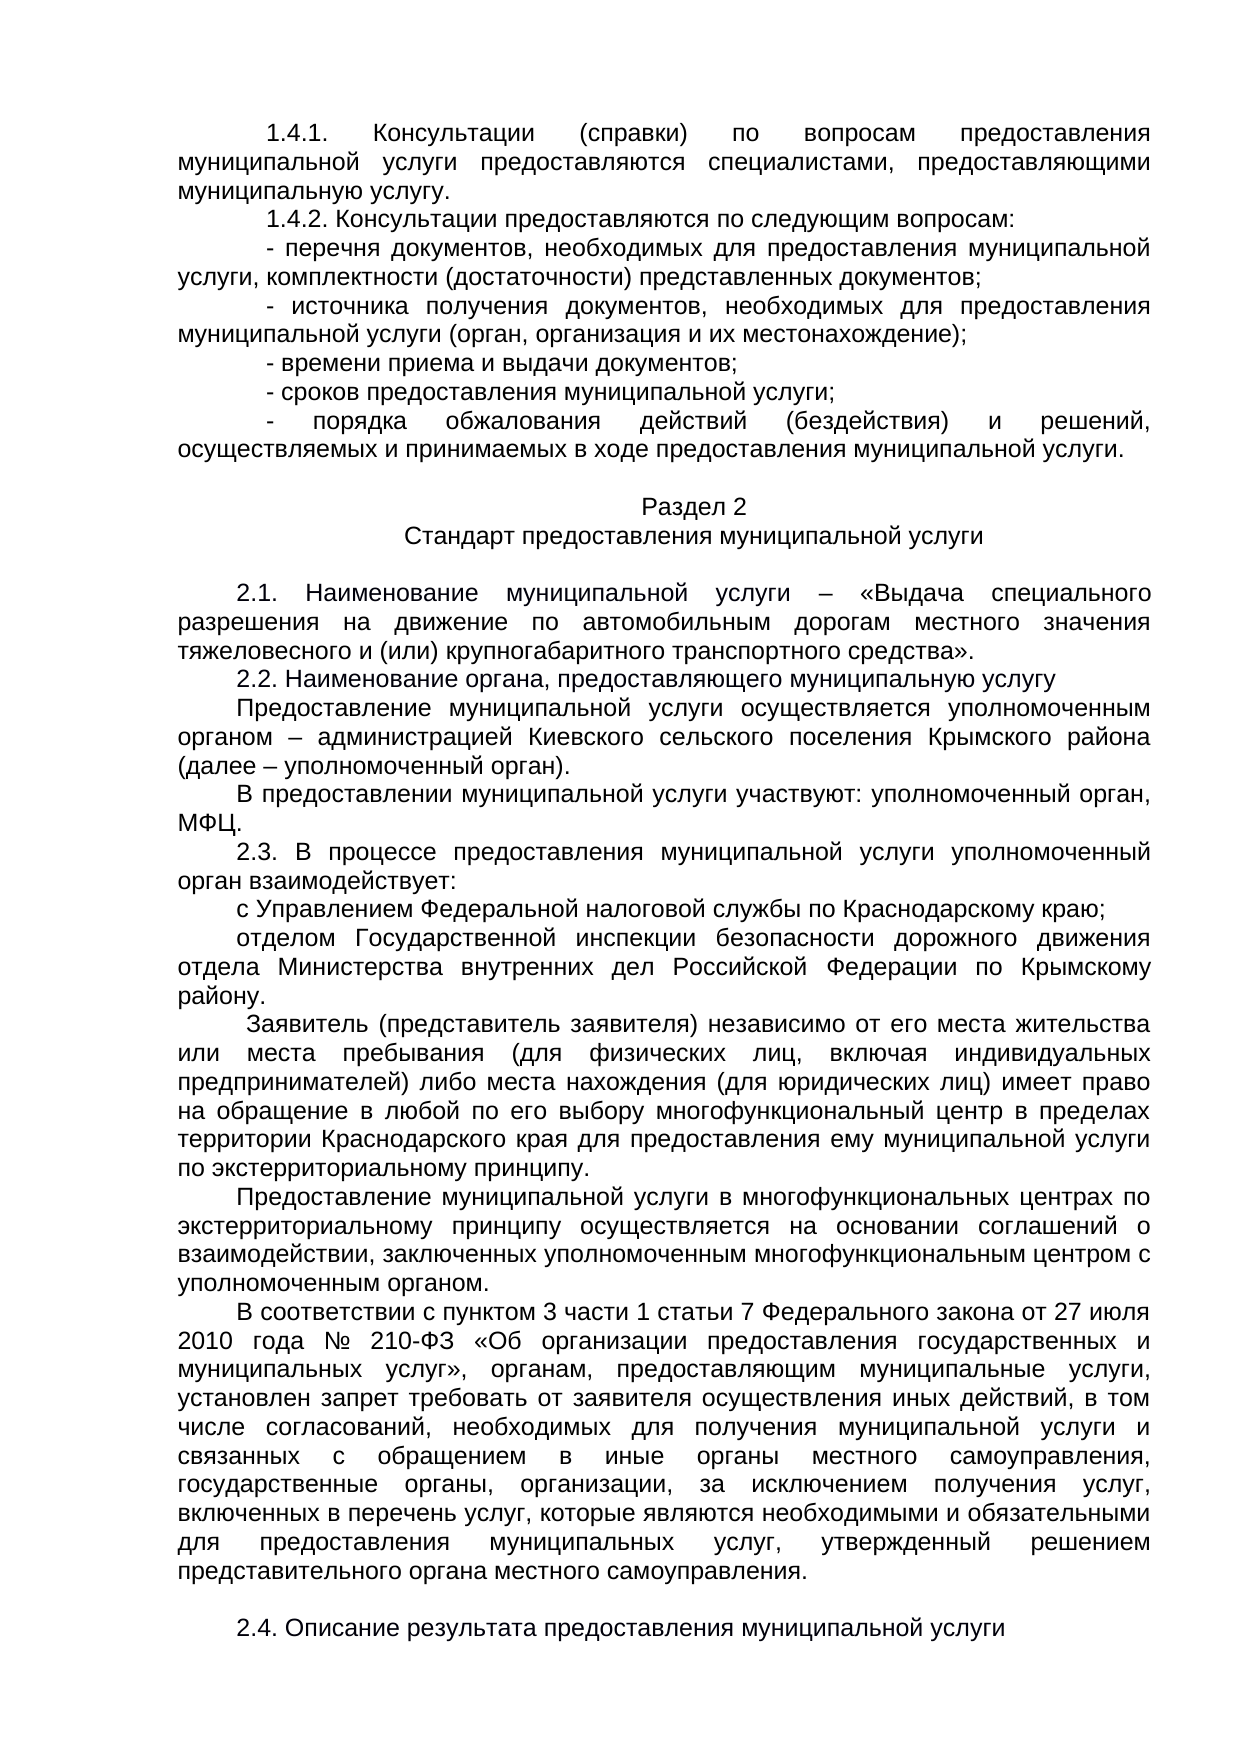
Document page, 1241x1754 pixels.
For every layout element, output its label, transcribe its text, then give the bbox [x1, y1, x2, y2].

text Предоставление муниципальной услуги в многофункциональных центрах по экстерриториальному принципу осуществляется на основании соглашений о взаимодействии, заключенных уполномоченным многофункциональным центром с уполномоченным органом. [177, 1182, 1152, 1297]
text В предоставлении муниципальной услуги участвуют: уполномоченный орган, МФЦ. [177, 779, 1152, 837]
text - времени приема и выдачи документов; [177, 348, 1152, 377]
text Раздел 2 [177, 492, 1152, 521]
text - источника получения документов, необходимых для предоставления муниципальной услуги (орган, организация и их местонахождение); [177, 291, 1152, 348]
text - перечня документов, необходимых для предоставления муниципальной услуги, комплектности (достаточности) представленных документов; [177, 233, 1152, 291]
text Заявитель (представитель заявителя) независимо от его места жительства или места пребывания (для физических лиц, включая индивидуальных предпринимателей) либо места нахождения (для юридических лиц) имеет право на обращение в любой по его выбору многофункциональный центр в пределах территории Краснодарского края для предоставления ему муниципальной услуги по экстерриториальному принципу. [177, 1009, 1152, 1182]
text 1.4.1. Консультации (справки) по вопросам предоставления муниципальной услуги предоставляются специалистами, предоставляющими муниципальную услугу. [177, 118, 1152, 204]
text с Управлением Федеральной налоговой службы по Краснодарскому краю; [177, 894, 1152, 923]
text Стандарт предоставления муниципальной услуги [177, 521, 1152, 549]
text 2.1. Наименование муниципальной услуги – «Выдача специального разрешения на движение по автомобильным дорогам местного значения тяжеловесного и (или) крупногабаритного транспортного средства». [177, 578, 1152, 664]
text Предоставление муниципальной услуги осуществляется уполномоченным органом – администрацией Киевского сельского поселения Крымского района (далее – уполномоченный орган). [177, 693, 1152, 779]
text 2.3. В процессе предоставления муниципальной услуги уполномоченный орган взаимодействует: [177, 837, 1152, 894]
text - порядка обжалования действий (бездействия) и решений, осуществляемых и принимаемых в ходе предоставления муниципальной услуги. [177, 406, 1152, 463]
text 2.4. Описание результата предоставления муниципальной услуги [177, 1613, 1152, 1642]
text 2.2. Наименование органа, предоставляющего муниципальную услугу [177, 664, 1152, 693]
text - сроков предоставления муниципальной услуги; [177, 377, 1152, 406]
text отделом Государственной инспекции безопасности дорожного движения отдела Министерства внутренних дел Российской Федерации по Крымскому району. [177, 923, 1152, 1009]
text 1.4.2. Консультации предоставляются по следующим вопросам: [177, 204, 1152, 233]
text В соответствии с пунктом 3 части 1 статьи 7 Федерального закона от 27 июля 2010 года № 210-ФЗ «Об организации предоставления государственных и муниципальных услуг», органам, предоставляющим муниципальные услуги, установлен запрет требовать от заявителя осуществления иных действий, в том числе согласований, необходимых для получения муниципальной услуги и связанных с обращением в иные органы местного самоуправления, государственные органы, организации, за исключением получения услуг, включенных в перечень услуг, которые являются необходимыми и обязательными для предоставления муниципальных услуг, утвержденный решением представительного органа местного самоуправления. [177, 1297, 1152, 1584]
